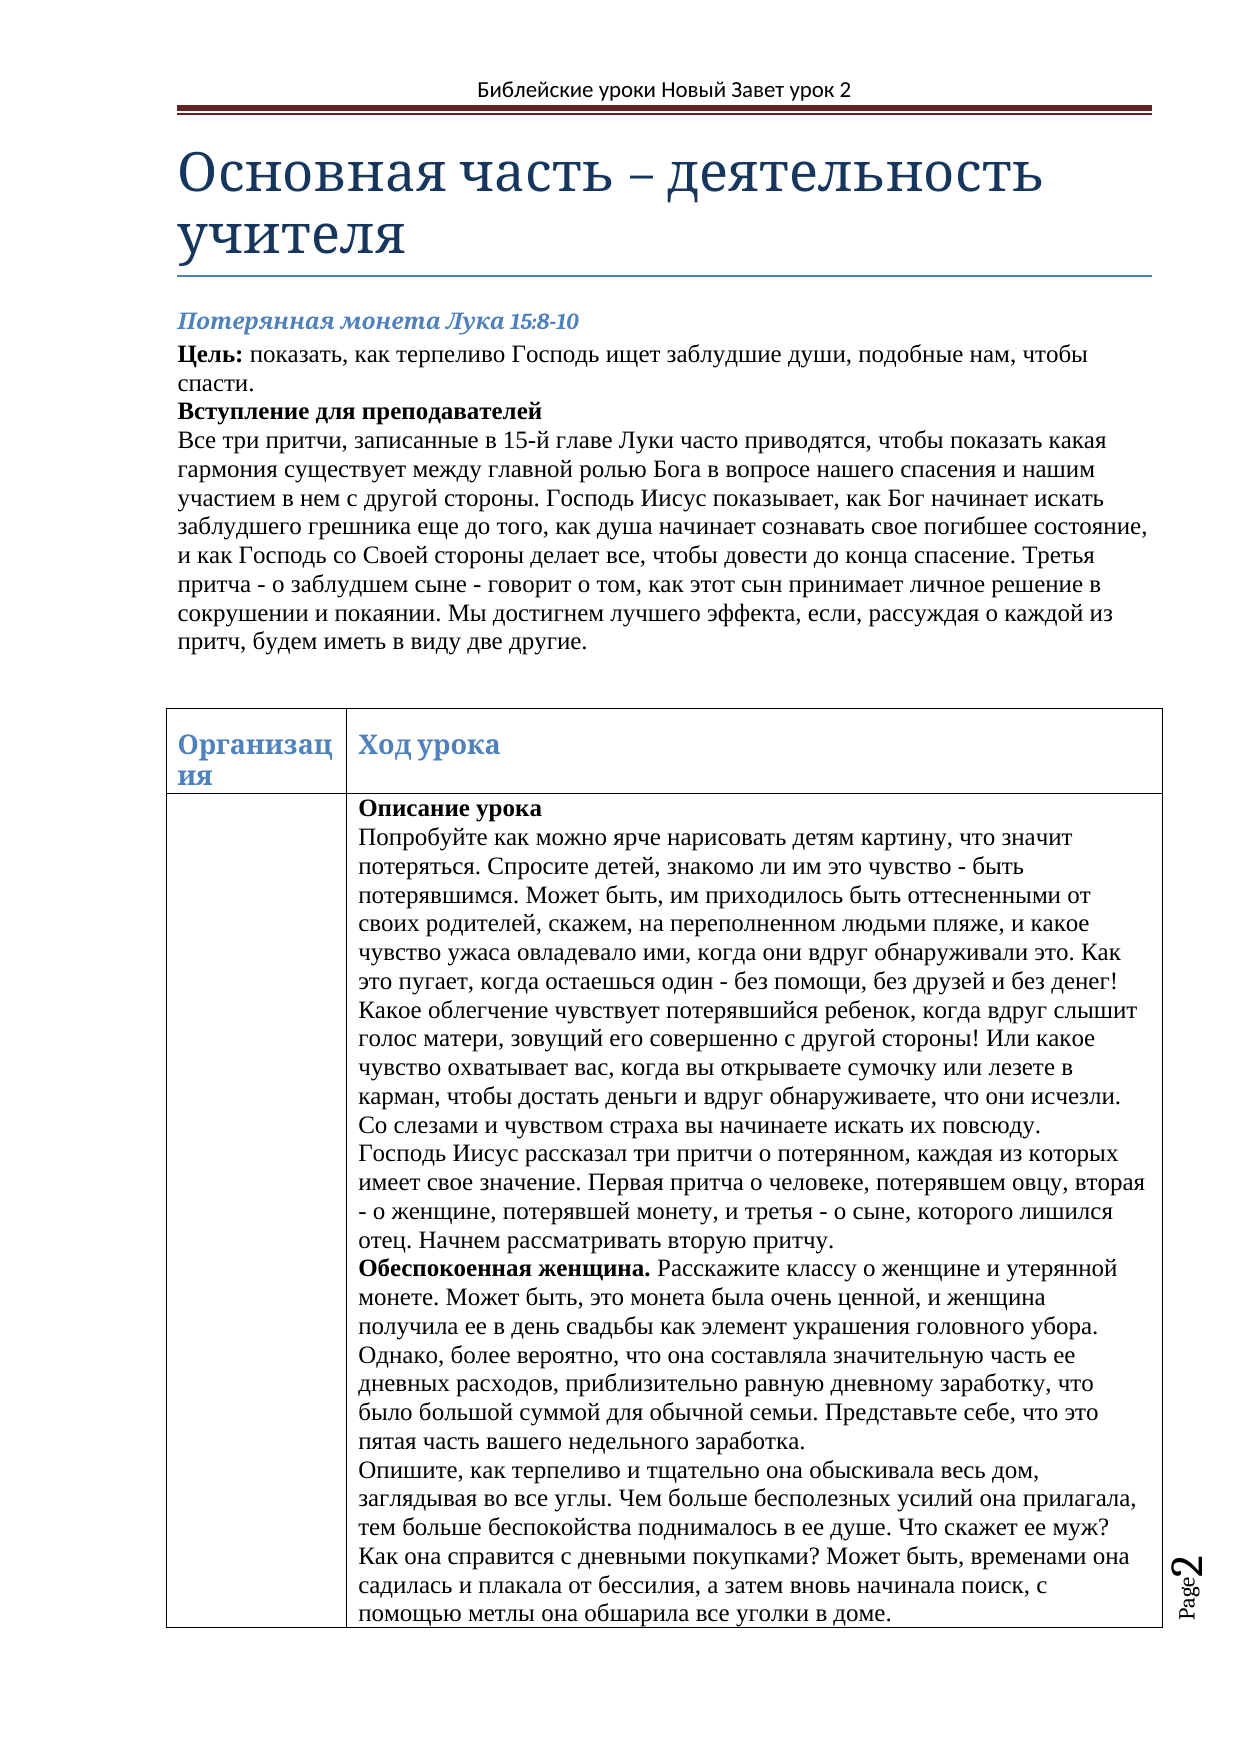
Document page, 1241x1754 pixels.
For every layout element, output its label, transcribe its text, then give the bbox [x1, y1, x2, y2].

table_header Организация [167, 709, 346, 792]
table_header Ход урока [347, 709, 1162, 792]
subtitle Потерянная монета Лука 15:8-10 [177, 309, 1152, 335]
text Все три притчи, записанные в 15-й главе Луки часто приводятся, чтобы показать какая гармония существует между главной ролью Бога в вопросе нашего спасения и нашим участием в нем с другой стороны. Господь Иисус показывает, как Бог начинает искать заблудшего грешника еще до того, как душа начинает сознавать свое погибшее состояние, и как Господь со Своей стороны делает все, чтобы довести до конца спасение. Третья притча - о заблудшем сыне - говорит о том, как этот сын принимает личное решение в сокрушении и покаянии. Мы достигнем лучшего эффекта, если, рассуждая о каждой из притч, будем иметь в виду две другие. [177, 425, 1152, 655]
text Цель: показать, как терпеливо Господь ищет заблудшие души, подобные нам, чтобы спасти. [177, 339, 1152, 396]
table_cell [167, 794, 346, 1627]
text Вступление для преподавателей [177, 396, 1152, 425]
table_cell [347, 794, 1162, 1627]
title Основная часть – деятельность учителя [177, 142, 1152, 275]
